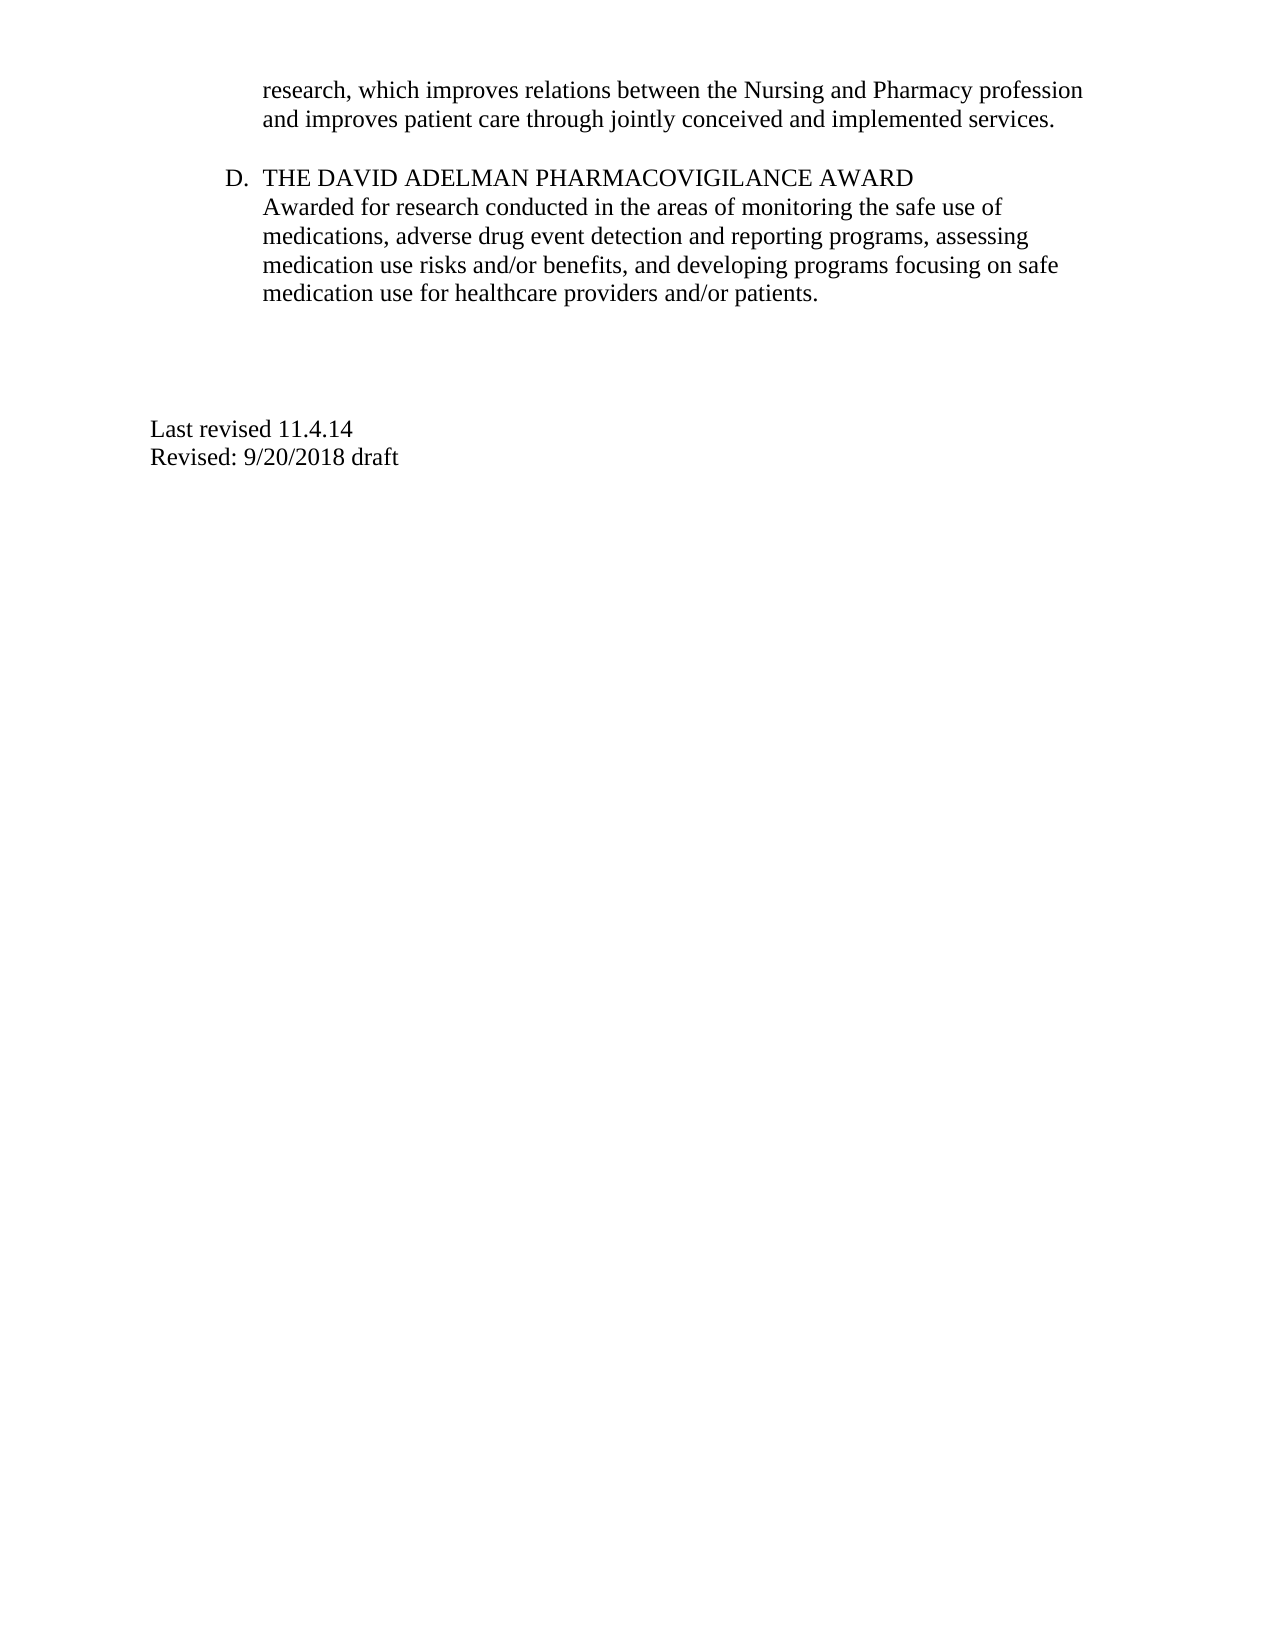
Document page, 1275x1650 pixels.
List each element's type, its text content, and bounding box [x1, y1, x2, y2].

list THE DAVID ADELMAN PHARMACOVIGILANCE AWARD Awarded for research conducted in the areas of monitoring the safe use of medications, adverse drug event detection and reporting programs, assessing medication use risks and/or benefits, and developing programs focusing on safe medication use for healthcare providers and/or patients. [225, 163, 1125, 364]
text Last revised 11.4.14 [150, 414, 1125, 442]
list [225, 75, 1125, 132]
text Revised: 9/20/2018 draft [150, 442, 1125, 471]
